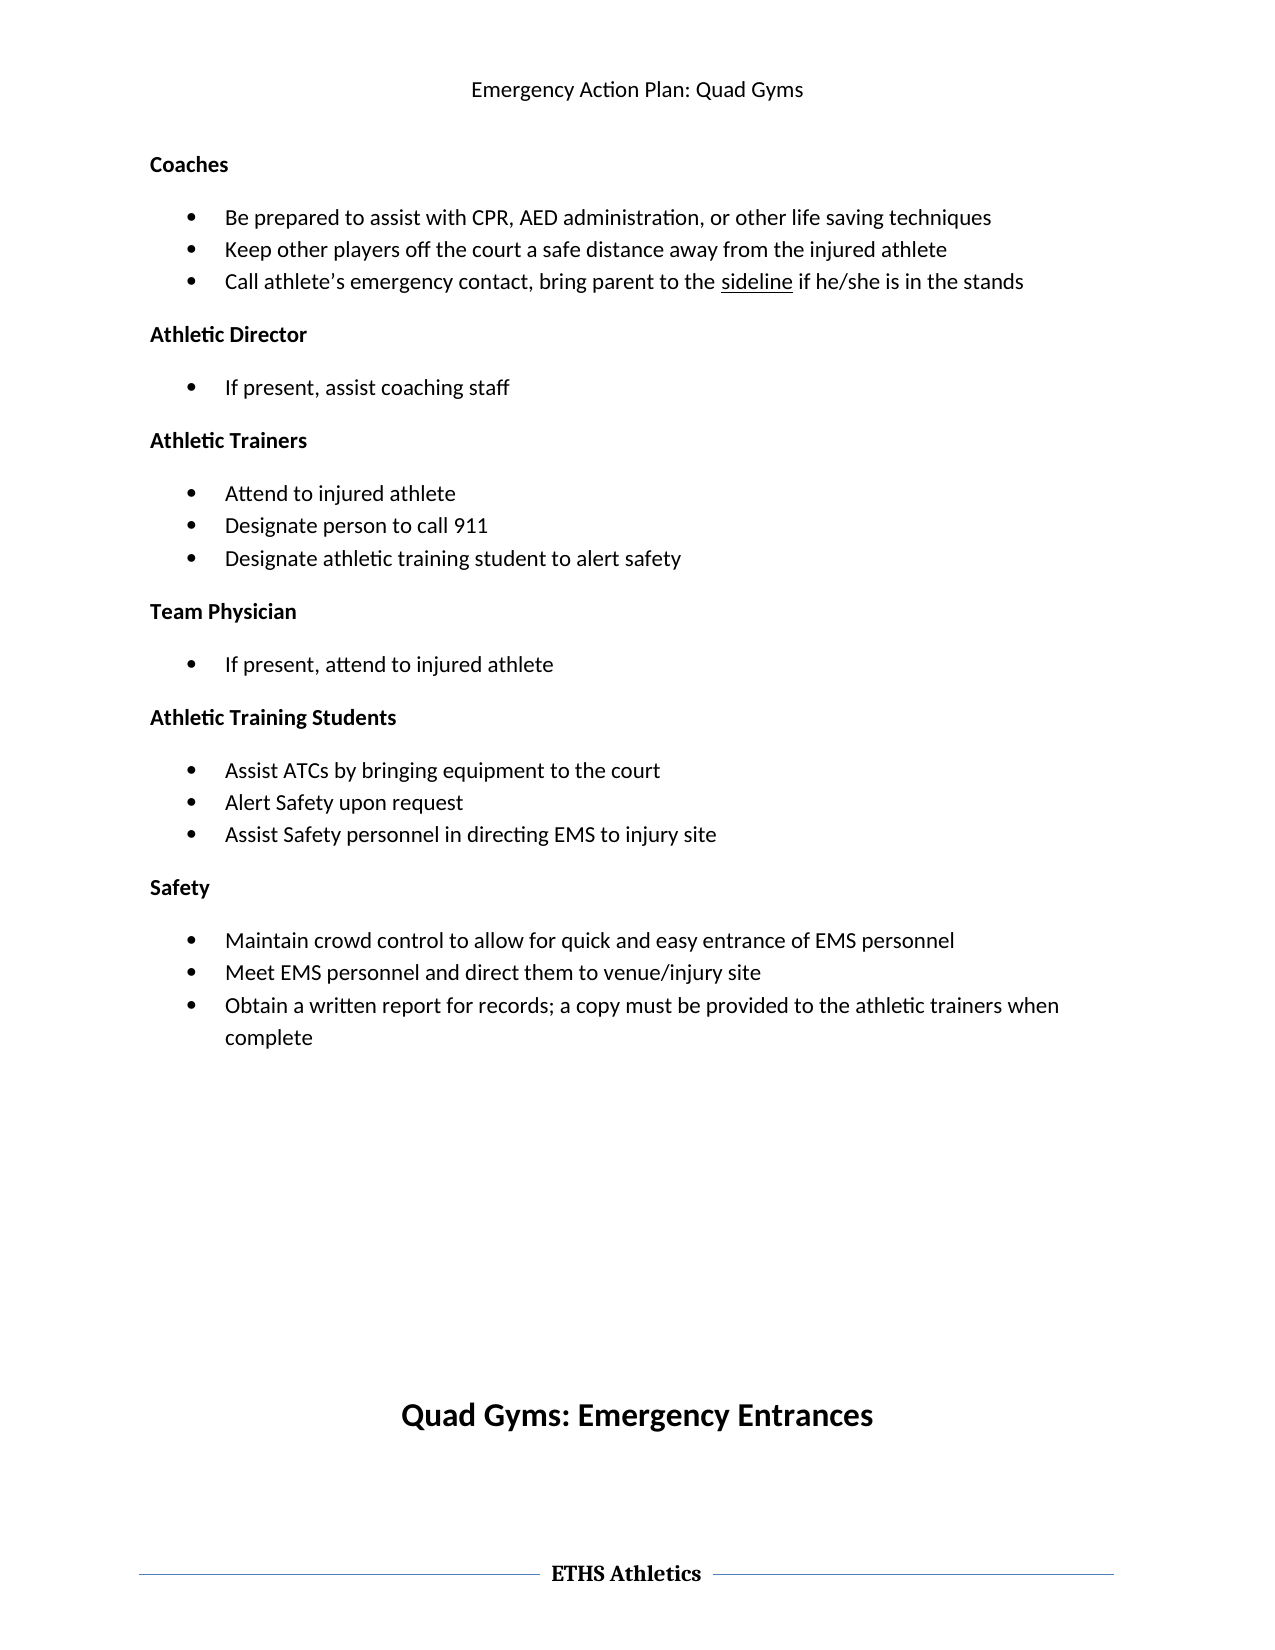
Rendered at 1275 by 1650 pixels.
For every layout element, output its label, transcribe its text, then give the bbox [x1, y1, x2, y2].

list Alert Safety upon request [187, 788, 1125, 816]
list Call athlete’s emergency contact, bring parent to the sideline if he/she is in the stands [187, 267, 1125, 295]
list Designate athletic training student to alert safety [187, 544, 1125, 572]
text Team Physician [150, 597, 1125, 625]
text Athletic Director [150, 320, 1125, 348]
list Assist ATCs by bringing equipment to the court [187, 756, 1125, 784]
text Coaches [150, 150, 1125, 178]
text Safety [150, 873, 1125, 901]
list If present, assist coaching staff [187, 373, 1125, 401]
list Keep other players off the court a safe distance away from the injured athlete [187, 235, 1125, 263]
list Attend to injured athlete [187, 479, 1125, 507]
list Maintain crowd control to allow for quick and easy entrance of EMS personnel [187, 926, 1125, 954]
list Designate person to call 911 [187, 512, 1125, 540]
text Athletic Trainers [150, 426, 1125, 454]
text Athletic Training Students [150, 703, 1125, 731]
list If present, attend to injured athlete [187, 650, 1125, 678]
list Meet EMS personnel and direct them to venue/injury site [187, 958, 1125, 987]
list Obtain a written report for records; a copy must be provided to the athletic trainers when complete [187, 991, 1125, 1051]
list Assist Safety personnel in directing EMS to injury site [187, 820, 1125, 848]
text Quad Gyms: Emergency Entrances [150, 1394, 1125, 1435]
list Be prepared to assist with CPR, AED administration, or other life saving techniques [187, 203, 1125, 231]
